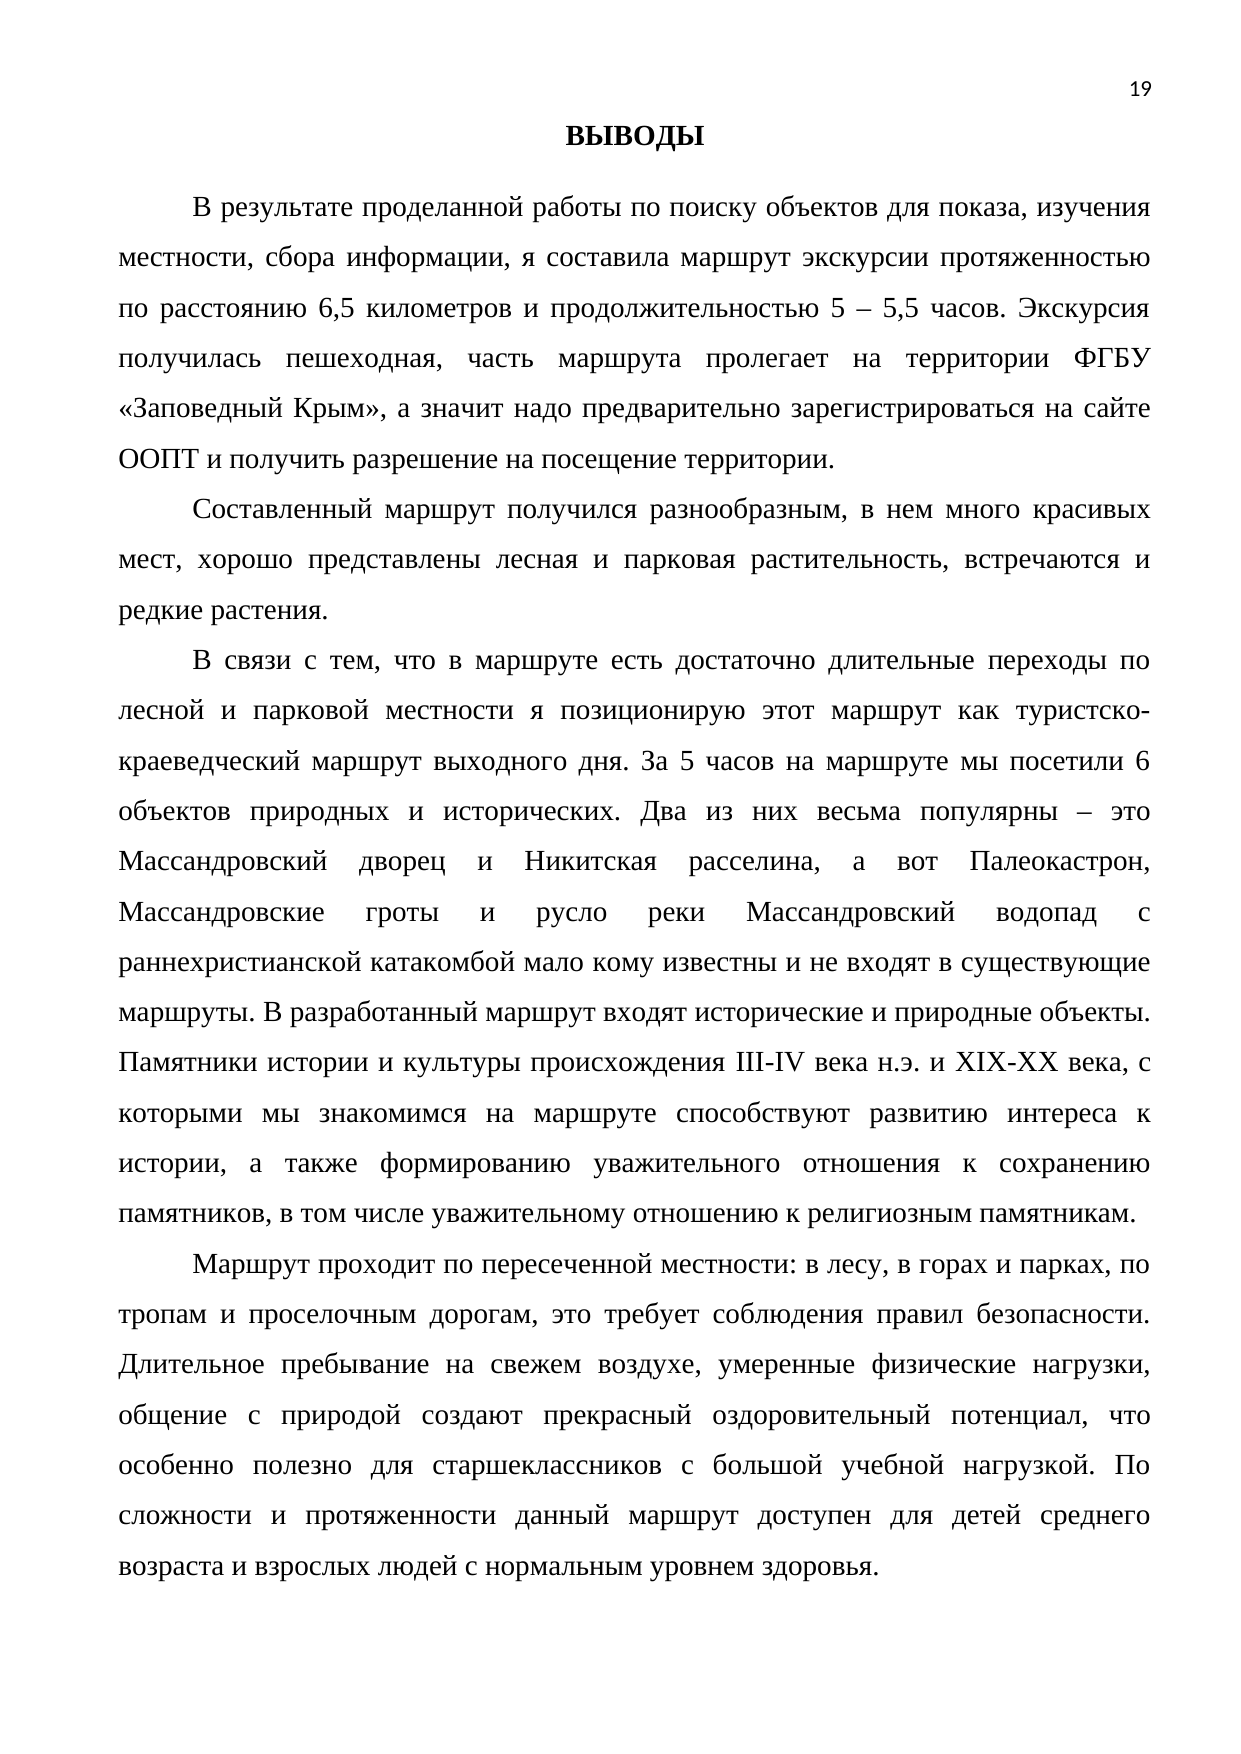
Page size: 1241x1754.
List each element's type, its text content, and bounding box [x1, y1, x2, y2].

text Составленный маршрут получился разнообразным, в нем много красивых мест, хорошо представлены лесная и парковая растительность, встречаются и редкие растения. [118, 491, 1152, 625]
text В связи с тем, что в маршруте есть достаточно длительные переходы по лесной и парковой местности я позиционирую этот маршрут как туристско-краеведческий маршрут выходного дня. За 5 часов на маршруте мы посетили 6 объектов природных и исторических. Два из них весьма популярны – это Массандровский дворец и Никитская расселина, а вот Палеокастрон, Массандровские гроты и русло реки Массандровский водопад с раннехристианской катакомбой мало кому известны и не входят в существующие маршруты. В разработанный маршрут входят исторические и природные объекты. Памятники истории и культуры происхождения III-IV века н.э. и XIX-XX века, с которыми мы знакомимся на маршруте способствуют развитию интереса к истории, а также формированию уважительного отношения к сохранению памятников, в том числе уважительному отношению к религиозным памятникам. [118, 642, 1152, 1229]
text ВЫВОДЫ [118, 118, 1152, 152]
text Маршрут проходит по пересеченной местности: в лесу, в горах и парках, по тропам и проселочным дорогам, это требует соблюдения правил безопасности. Длительное пребывание на свежем воздухе, умеренные физические нагрузки, общение с природой создают прекрасный оздоровительный потенциал, что особенно полезно для старшеклассников с большой учебной нагрузкой. По сложности и протяженности данный маршрут доступен для детей среднего возраста и взрослых людей с нормальным уровнем здоровья. [118, 1246, 1152, 1581]
text В результате проделанной работы по поиску объектов для показа, изучения местности, сбора информации, я составила маршрут экскурсии протяженностью по расстоянию 6,5 километров и продолжительностью 5 – 5,5 часов. Экскурсия получилась пешеходная, часть маршрута пролегает на территории ФГБУ «Заповедный Крым», а значит надо предварительно зарегистрироваться на сайте ООПТ и получить разрешение на посещение территории. [118, 189, 1152, 474]
